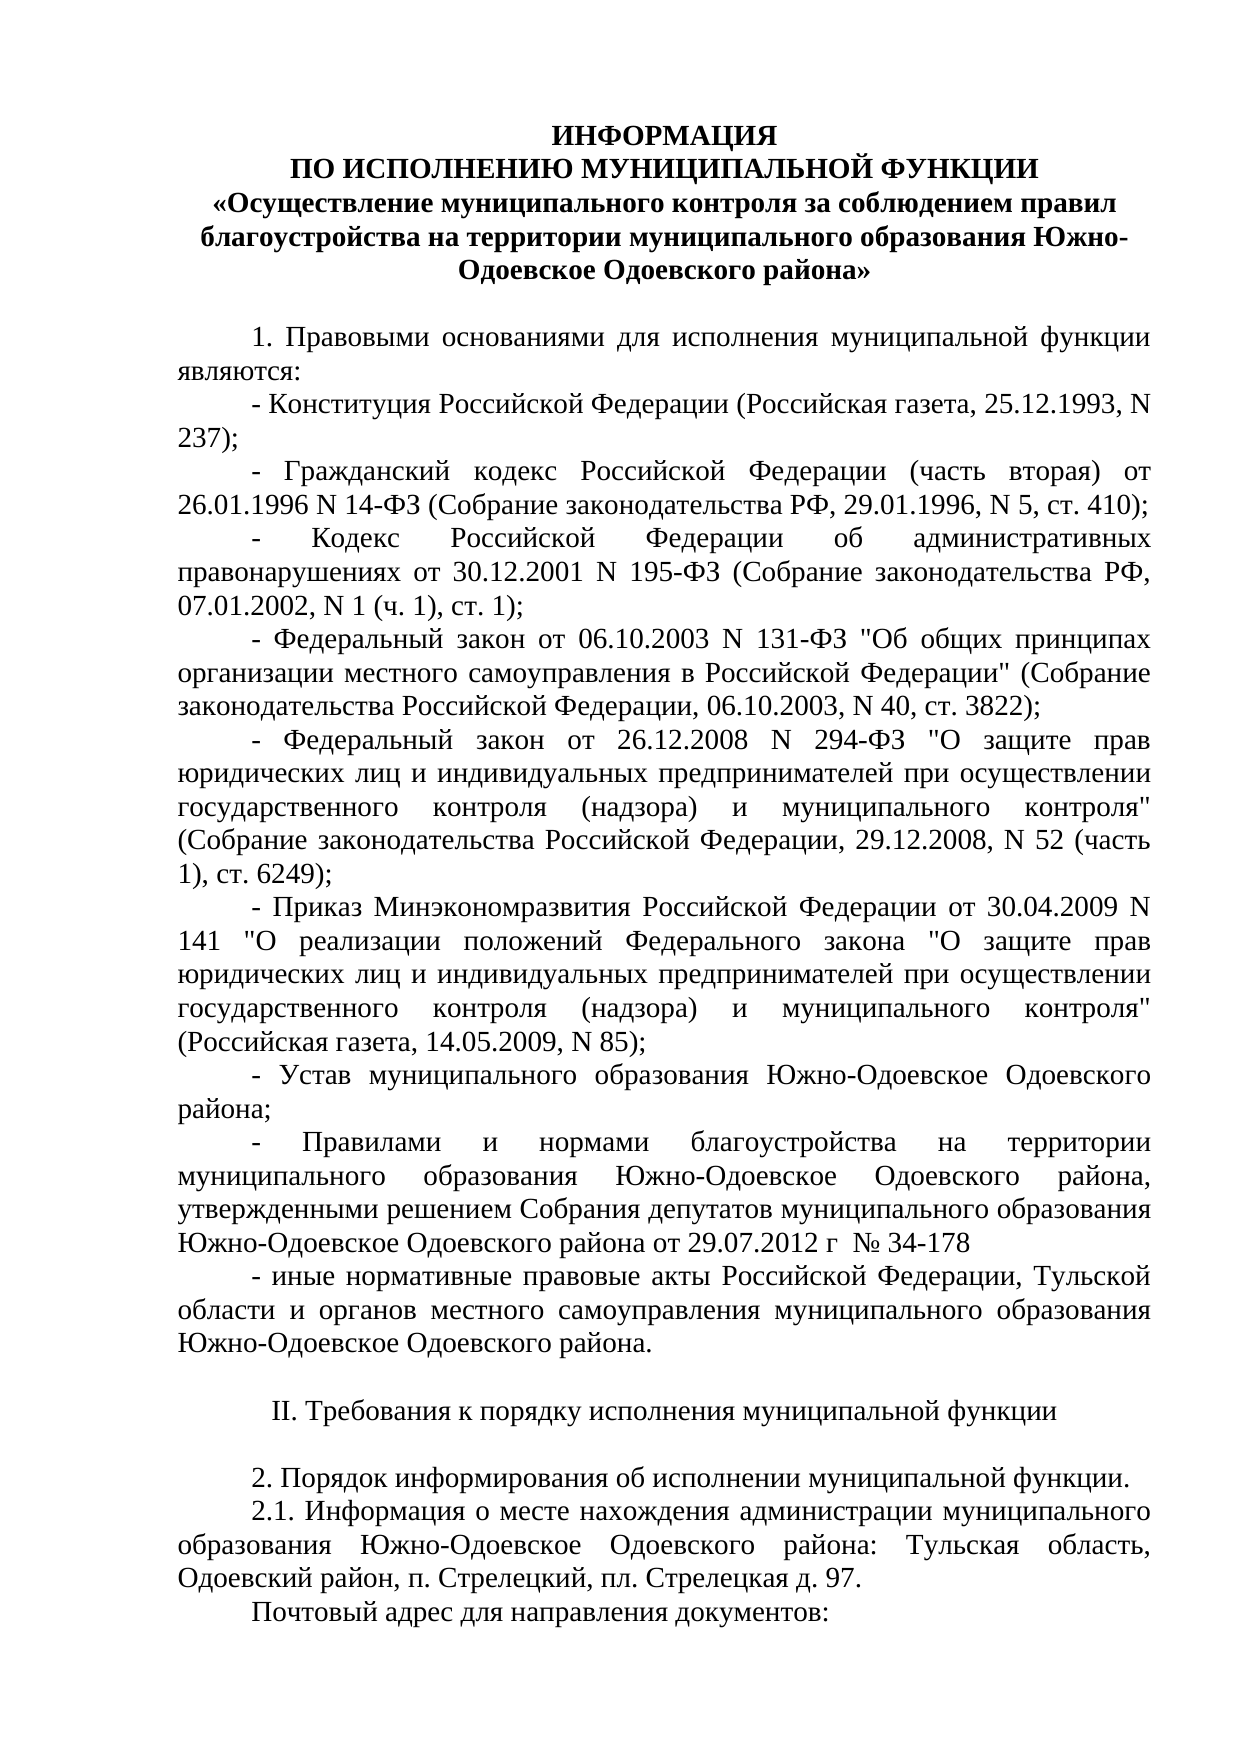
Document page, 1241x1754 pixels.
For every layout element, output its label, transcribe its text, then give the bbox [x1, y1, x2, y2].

text II. Требования к порядку исполнения муниципальной функции [177, 1393, 1152, 1426]
text - Гражданский кодекс Российской Федерации (часть вторая) от 26.01.1996 N 14-ФЗ (Собрание законодательства РФ, 29.01.1996, N 5, ст. 410); [177, 453, 1152, 521]
text - Кодекс Российской Федерации об административных правонарушениях от 30.12.2001 N 195-ФЗ (Собрание законодательства РФ, 07.01.2002, N 1 (ч. 1), ст. 1); [177, 521, 1152, 621]
text - Федеральный закон от 06.10.2003 N 131-ФЗ "Об общих принципах организации местного самоуправления в Российской Федерации" (Собрание законодательства Российской Федерации, 06.10.2003, N 40, ст. 3822); [177, 621, 1152, 722]
text 1. Правовыми основаниями для исполнения муниципальной функции являются: [177, 319, 1152, 386]
text - Правилами и нормами благоустройства на территории муниципального образования Южно-Одоевское Одоевского района, утвержденными решением Собрания депутатов муниципального образования Южно-Одоевское Одоевского района от 29.07.2012 г № 34-178 [177, 1124, 1152, 1258]
text - Конституция Российской Федерации (Российская газета, 25.12.1993, N 237); [177, 386, 1152, 453]
text Почтовый адрес для направления документов: [177, 1594, 1152, 1627]
text 2.1. Информация о месте нахождения администрации муниципального образования Южно-Одоевское Одоевского района: Тульская область, Одоевский район, п. Стрелецкий, пл. Стрелецкая д. 97. [177, 1493, 1152, 1594]
title ПО ИСПОЛНЕНИЮ МУНИЦИПАЛЬНОЙ ФУНКЦИИ [177, 152, 1152, 185]
text - Устав муниципального образования Южно-Одоевское Одоевского района; [177, 1057, 1152, 1124]
text - Приказ Минэкономразвития Российской Федерации от 30.04.2009 N 141 "О реализации положений Федерального закона "О защите прав юридических лиц и индивидуальных предпринимателей при осуществлении государственного контроля (надзора) и муниципального контроля" (Российская газета, 14.05.2009, N 85); [177, 889, 1152, 1057]
text - Федеральный закон от 26.12.2008 N 294-ФЗ "О защите прав юридических лиц и индивидуальных предпринимателей при осуществлении государственного контроля (надзора) и муниципального контроля" (Собрание законодательства Российской Федерации, 29.12.2008, N 52 (часть 1), ст. 6249); [177, 722, 1152, 889]
title «Осуществление муниципального контроля за соблюдением правил благоустройства на территории муниципального образования Южно-Одоевское Одоевского района» [177, 185, 1152, 286]
text - иные нормативные правовые акты Российской Федерации, Тульской области и органов местного самоуправления муниципального образования Южно-Одоевское Одоевского района. [177, 1258, 1152, 1359]
title ИНФОРМАЦИЯ [177, 118, 1152, 152]
text 2. Порядок информирования об исполнении муниципальной функции. [177, 1460, 1152, 1493]
